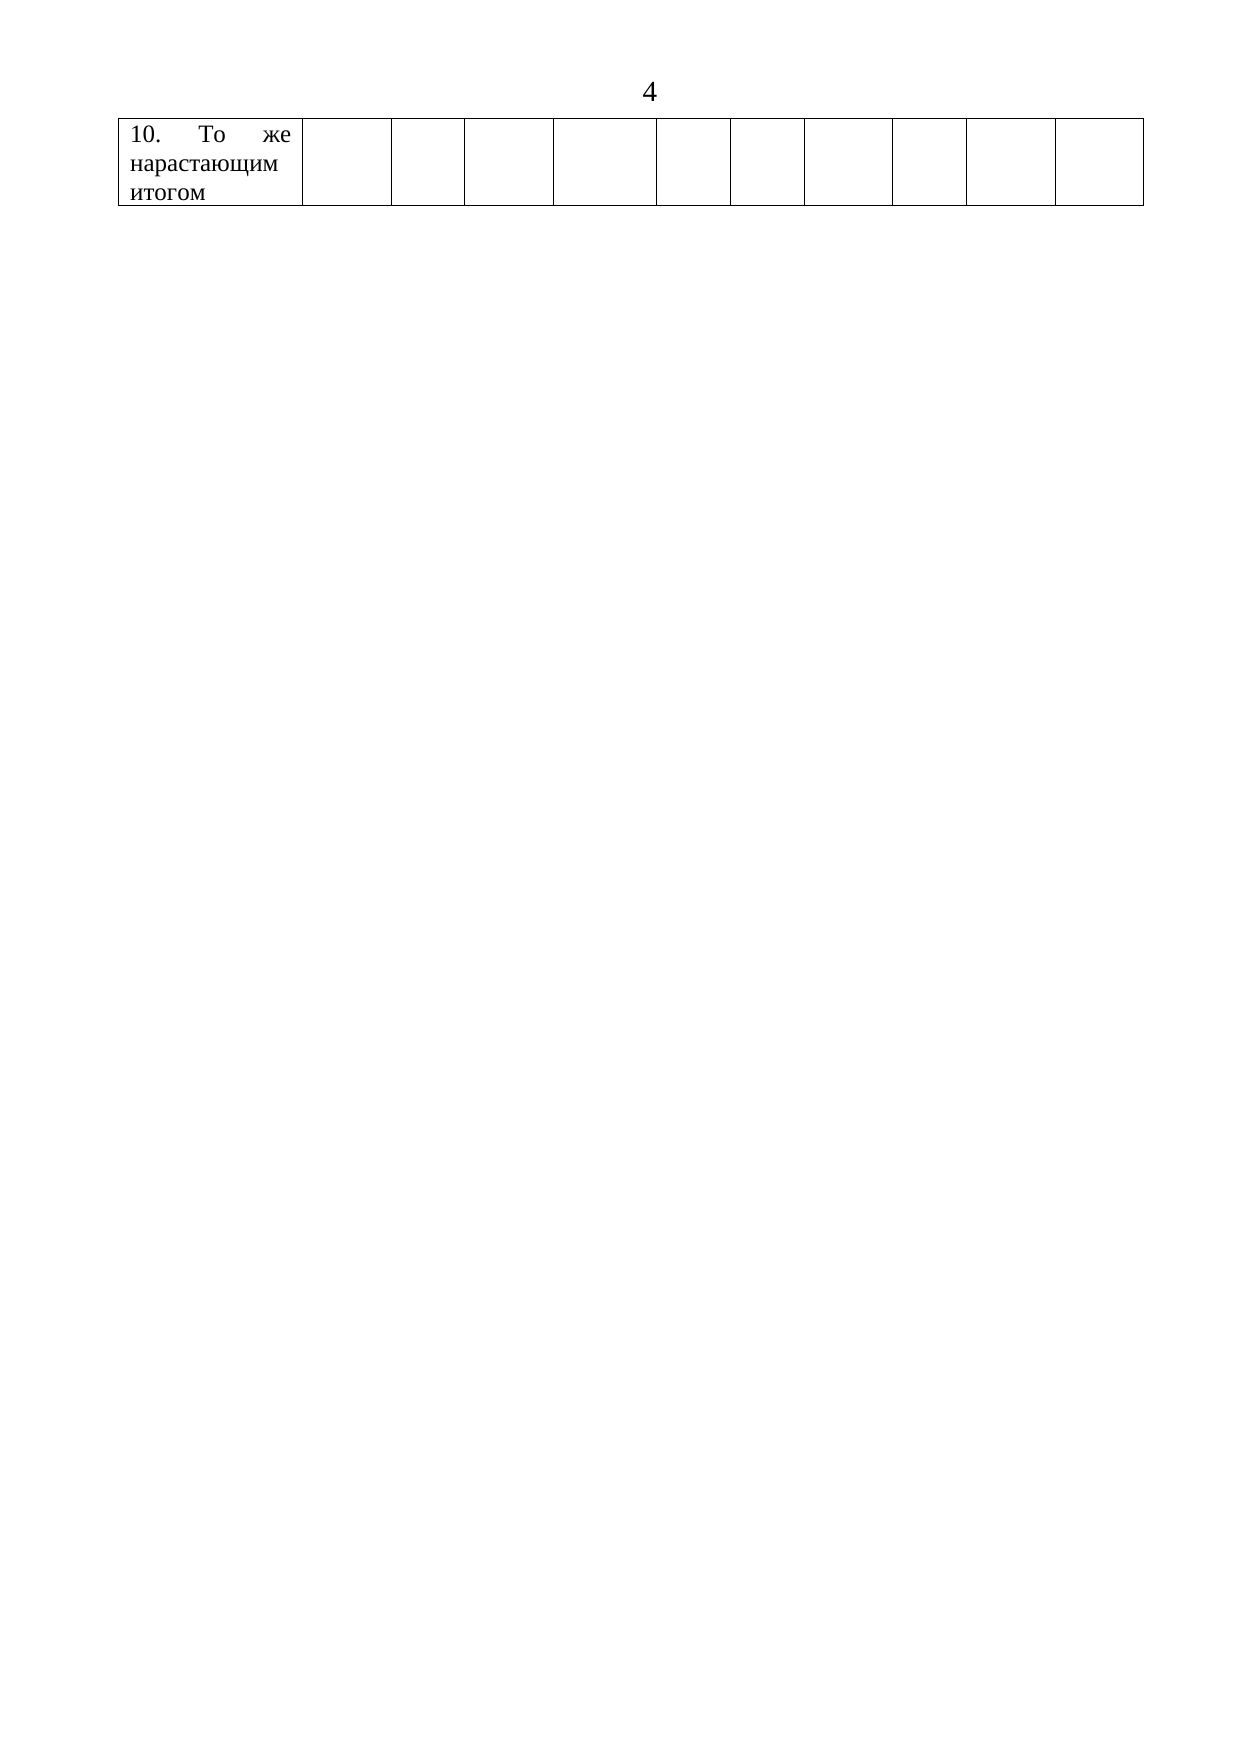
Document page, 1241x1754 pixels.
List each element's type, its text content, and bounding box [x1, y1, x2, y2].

table_cell [805, 119, 892, 205]
table_cell [657, 119, 730, 205]
table_cell [731, 119, 804, 205]
table_cell [967, 119, 1055, 205]
table_cell [893, 119, 966, 205]
table_cell [392, 119, 464, 205]
table_cell [1056, 119, 1143, 205]
table_cell [465, 119, 553, 205]
table_cell 10. То же нарастающим итогом [119, 119, 302, 205]
table_cell [554, 119, 656, 205]
table_cell [303, 119, 391, 205]
